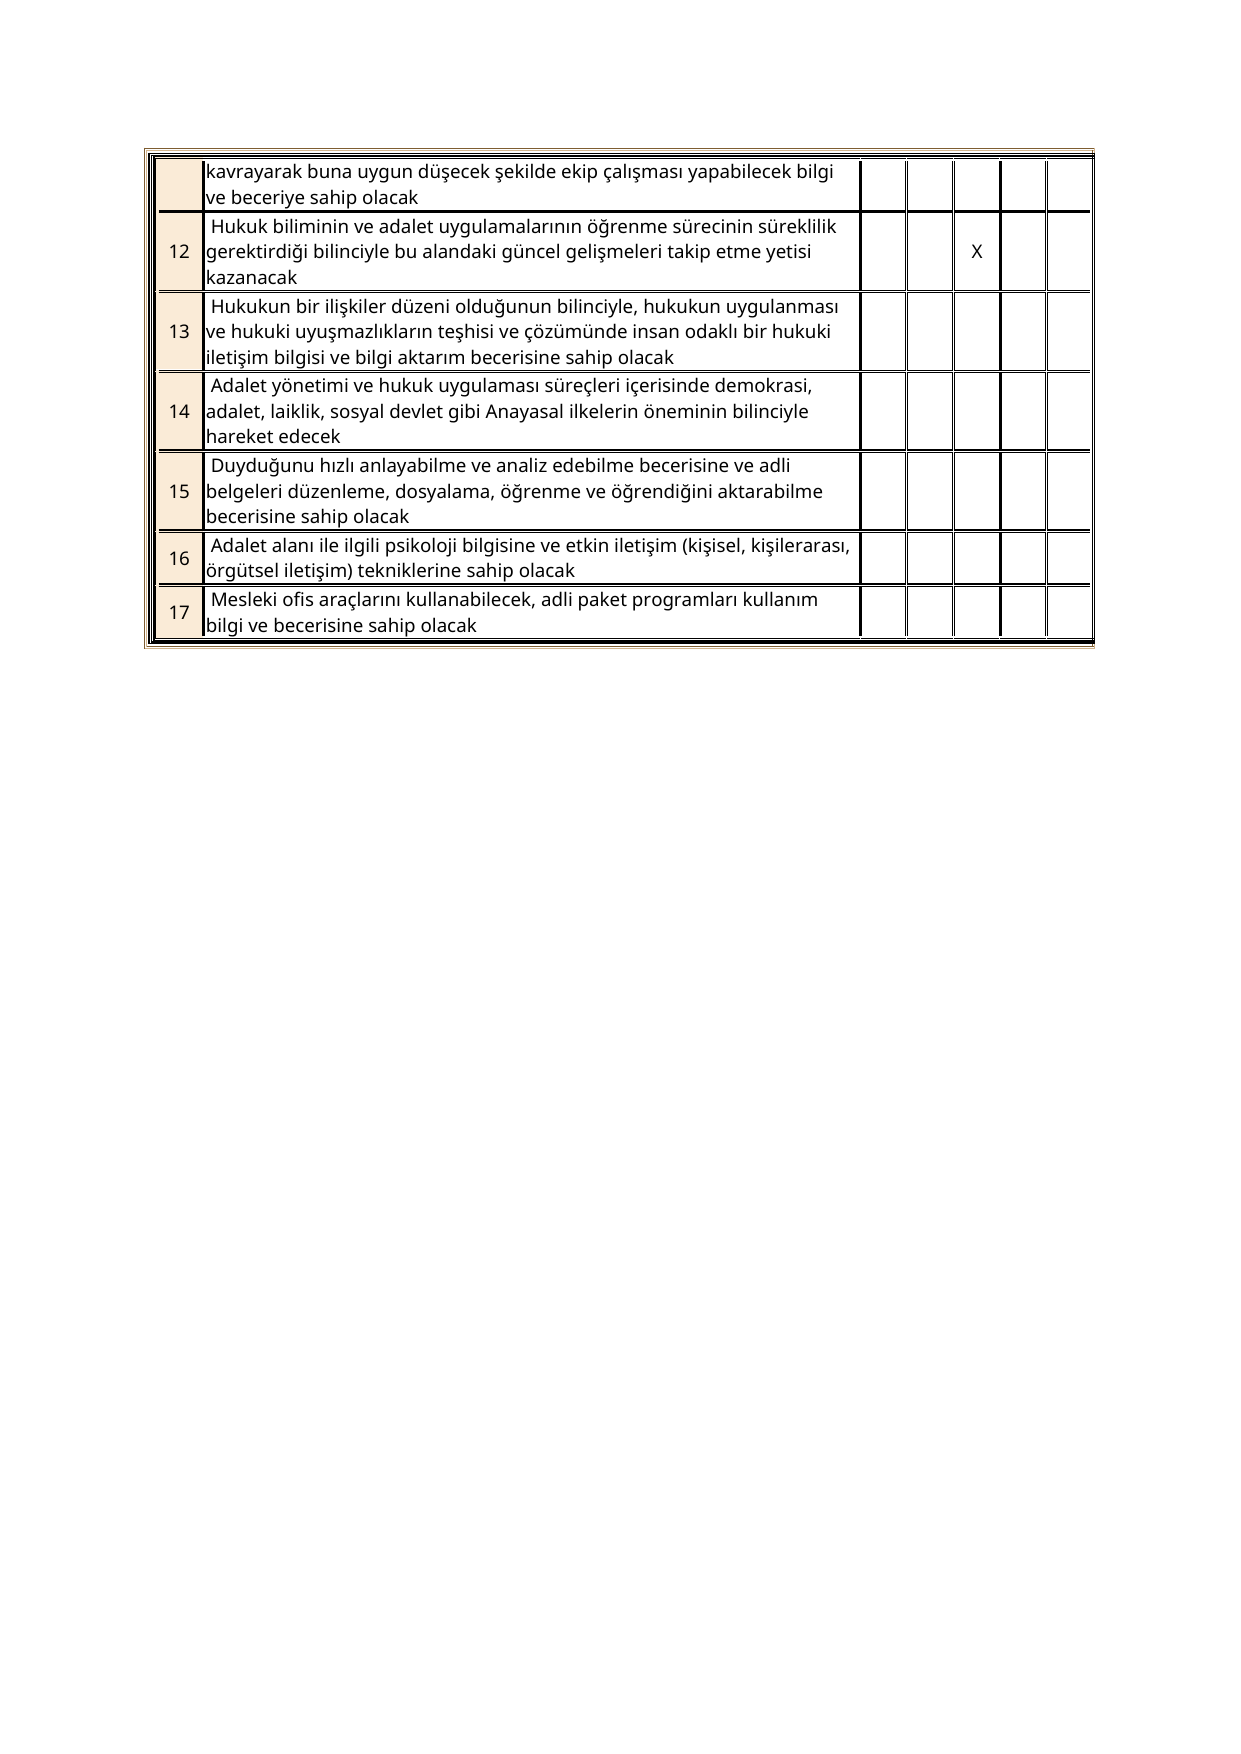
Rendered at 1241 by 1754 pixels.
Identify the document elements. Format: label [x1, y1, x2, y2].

table_cell [155, 157, 1092, 640]
